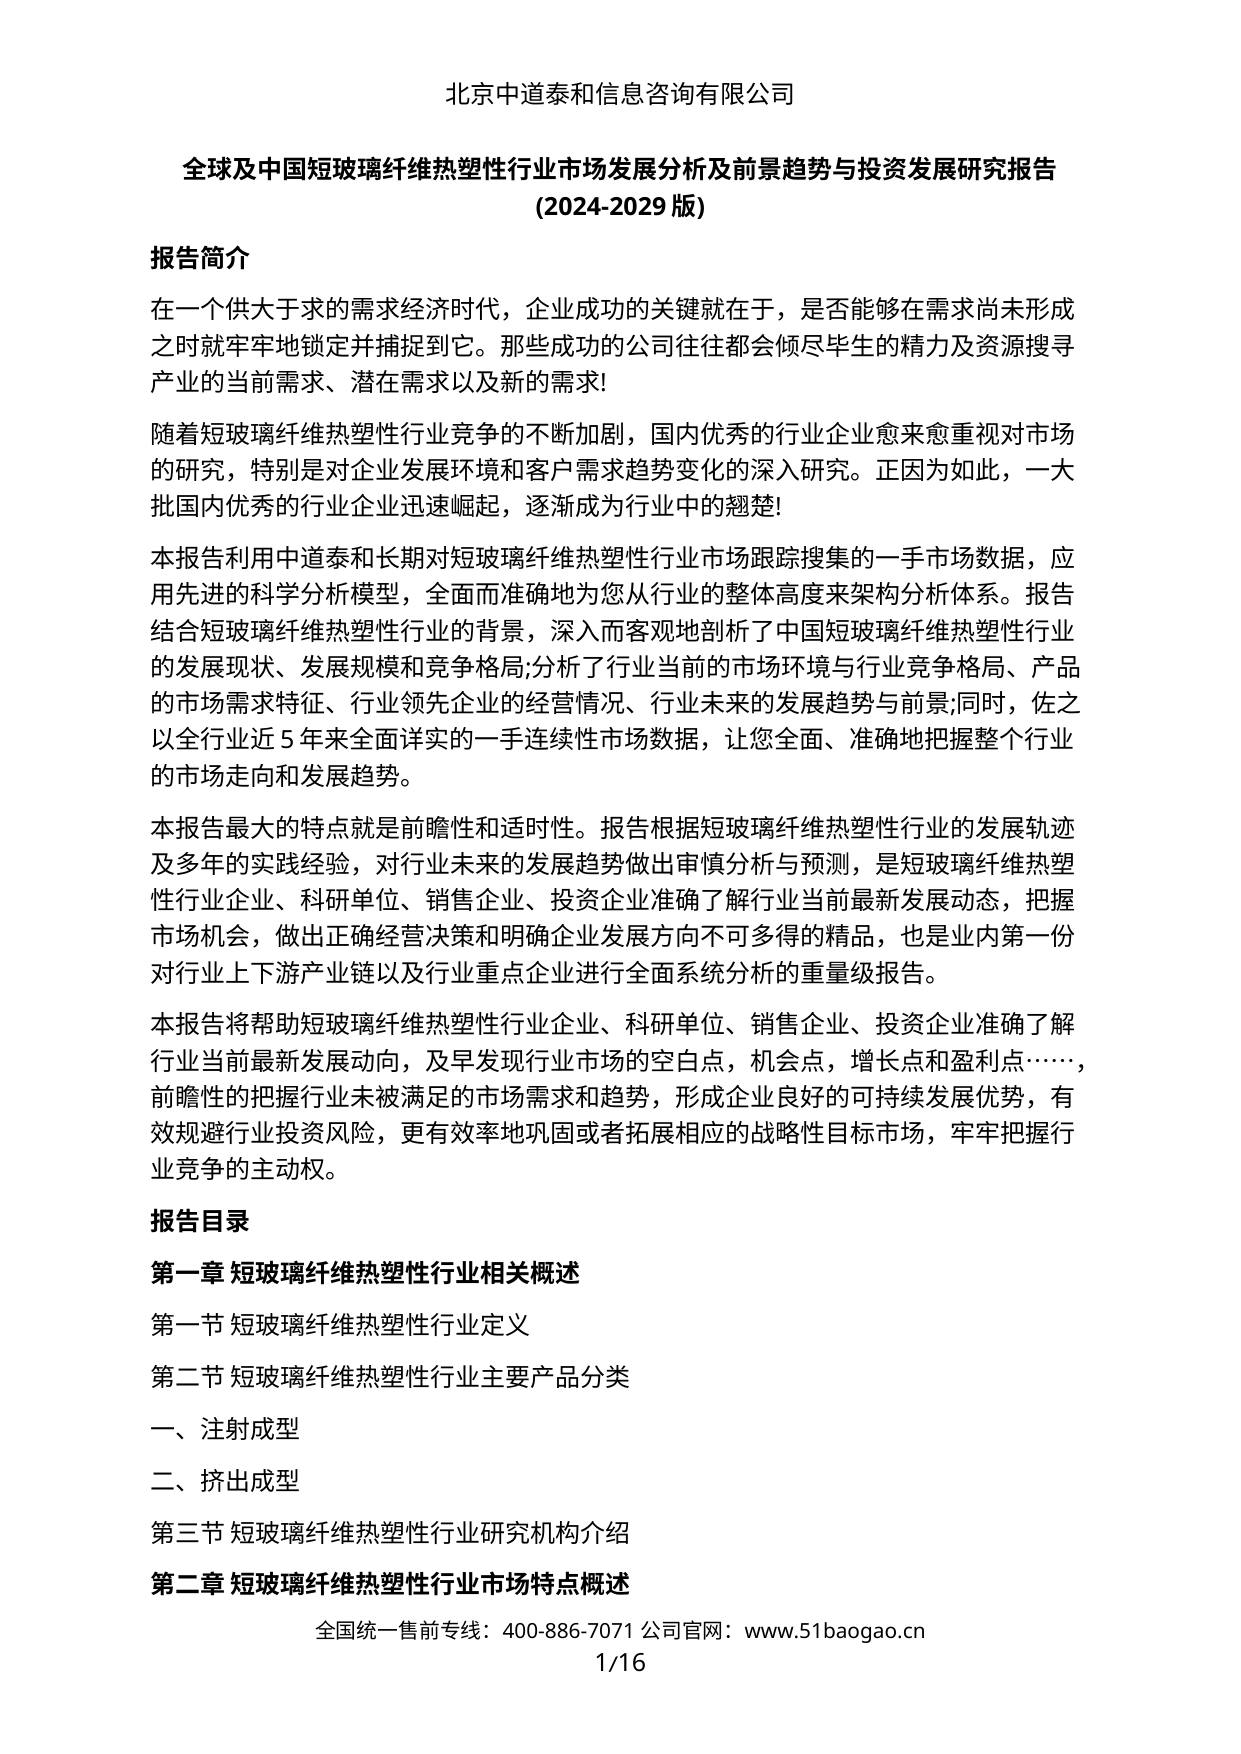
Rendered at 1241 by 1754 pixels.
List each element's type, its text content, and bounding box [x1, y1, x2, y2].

text 本报告利用中道泰和长期对短玻璃纤维热塑性行业市场跟踪搜集的一手市场数据，应用先进的科学分析模型，全面而准确地为您从行业的整体高度来架构分析体系。报告结合短玻璃纤维热塑性行业的背景，深入而客观地剖析了中国短玻璃纤维热塑性行业的发展现状、发展规模和竞争格局;分析了行业当前的市场环境与行业竞争格局、产品的市场需求特征、行业领先企业的经营情况、行业未来的发展趋势与前景;同时，佐之以全行业近5年来全面详实的一手连续性市场数据，让您全面、准确地把握整个行业的市场走向和发展趋势。 [150, 539, 1090, 792]
text 本报告最大的特点就是前瞻性和适时性。报告根据短玻璃纤维热塑性行业的发展轨迹及多年的实践经验，对行业未来的发展趋势做出审慎分析与预测，是短玻璃纤维热塑性行业企业、科研单位、销售企业、投资企业准确了解行业当前最新发展动态，把握市场机会，做出正确经营决策和明确企业发展方向不可多得的精品，也是业内第一份对行业上下游产业链以及行业重点企业进行全面系统分析的重量级报告。 [150, 808, 1090, 989]
text 随着短玻璃纤维热塑性行业竞争的不断加剧，国内优秀的行业企业愈来愈重视对市场的研究，特别是对企业发展环境和客户需求趋势变化的深入研究。正因为如此，一大批国内优秀的行业企业迅速崛起，逐渐成为行业中的翘楚! [150, 414, 1090, 523]
text 第一节 短玻璃纤维热塑性行业定义 [150, 1306, 1090, 1342]
text 第二节 短玻璃纤维热塑性行业主要产品分类 [150, 1357, 1090, 1394]
text 本报告将帮助短玻璃纤维热塑性行业企业、科研单位、销售企业、投资企业准确了解行业当前最新发展动向，及早发现行业市场的空白点，机会点，增长点和盈利点……，前瞻性的把握行业未被满足的市场需求和趋势，形成企业良好的可持续发展优势，有效规避行业投资风险，更有效率地巩固或者拓展相应的战略性目标市场，牢牢把握行业竞争的主动权。 [150, 1005, 1090, 1186]
text 第三节 短玻璃纤维热塑性行业研究机构介绍 [150, 1513, 1090, 1549]
text 二、挤出成型 [150, 1461, 1090, 1497]
text 报告目录 [150, 1202, 1090, 1238]
text 第一章 短玻璃纤维热塑性行业相关概述 [150, 1254, 1090, 1290]
text 第二章 短玻璃纤维热塑性行业市场特点概述 [150, 1565, 1090, 1601]
text 全球及中国短玻璃纤维热塑性行业市场发展分析及前景趋势与投资发展研究报告(2024-2029版) [150, 150, 1090, 222]
text 一、注射成型 [150, 1409, 1090, 1446]
text 在一个供大于求的需求经济时代，企业成功的关键就在于，是否能够在需求尚未形成之时就牢牢地锁定并捕捉到它。那些成功的公司往往都会倾尽毕生的精力及资源搜寻产业的当前需求、潜在需求以及新的需求! [150, 290, 1090, 399]
text 报告简介 [150, 238, 1090, 274]
